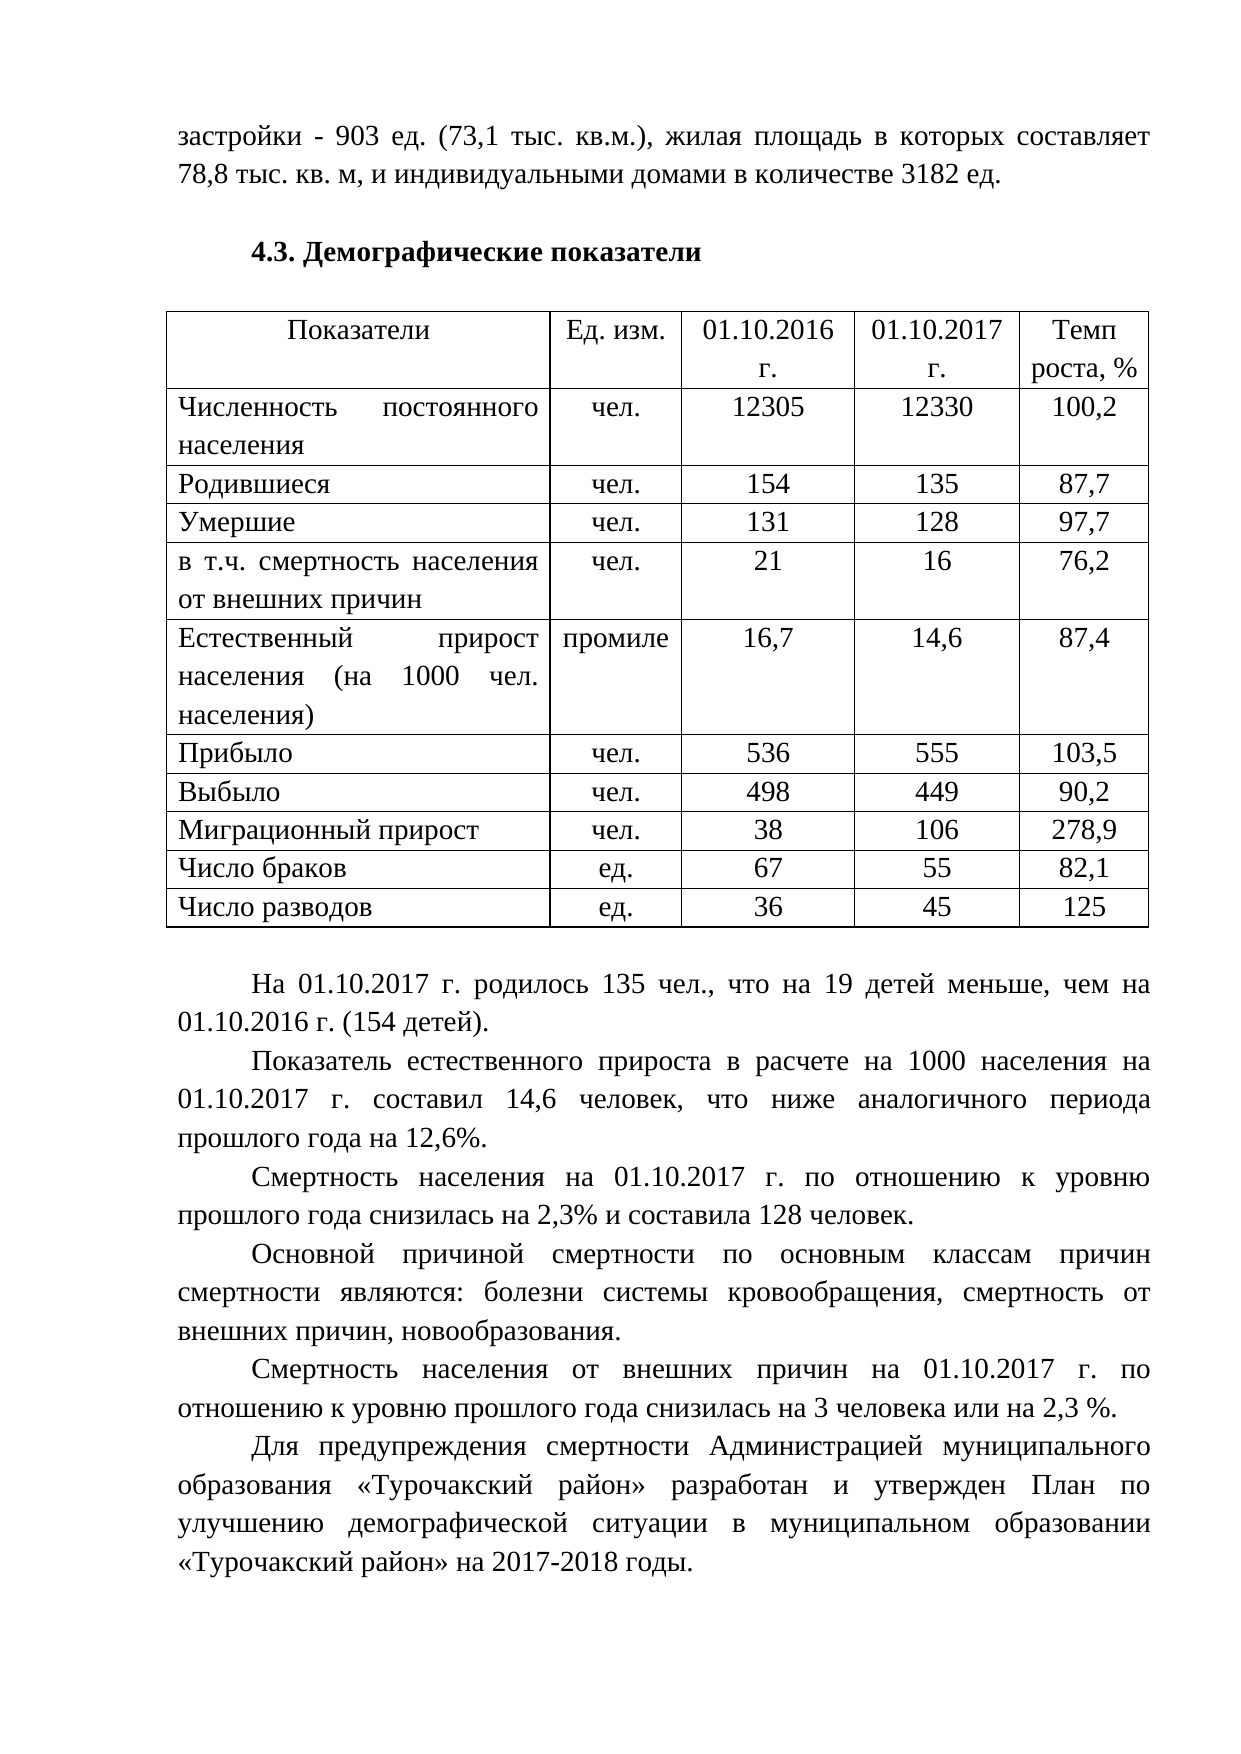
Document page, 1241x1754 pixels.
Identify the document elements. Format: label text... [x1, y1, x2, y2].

table_cell 16,7 [682, 620, 854, 734]
table_cell Прибыло [167, 735, 549, 773]
table_cell 100,2 [1020, 389, 1148, 465]
table_cell 125 [1020, 889, 1148, 926]
table_cell чел. [551, 389, 681, 465]
table_cell 87,4 [1020, 620, 1148, 734]
table_cell 498 [682, 774, 854, 811]
table_cell чел. [551, 812, 681, 849]
text Смертность населения на 01.10.2017 г. по отношению к уровню прошлого года снизилась на 2,3% и составила 128 человек. [177, 1159, 1152, 1231]
table_cell 97,7 [1020, 504, 1148, 542]
table_cell 55 [855, 851, 1019, 888]
table_cell Выбыло [167, 774, 549, 811]
text Показатель естественного прироста в расчете на 1000 населения на 01.10.2017 г. составил 14,6 человек, что ниже аналогичного периода прошлого года на 12,6%. [177, 1043, 1152, 1154]
table_cell Численность постоянного населения [167, 389, 549, 465]
table_cell 131 [682, 504, 854, 542]
table_cell 103,5 [1020, 735, 1148, 773]
table_cell Родившиеся [167, 466, 549, 503]
table_cell ед. [551, 889, 681, 926]
table_cell Естественный прирост населения (на 1000 чел. населения) [167, 620, 549, 734]
table_cell 449 [855, 774, 1019, 811]
table_header Показатели [167, 312, 549, 388]
table_cell чел. [551, 543, 681, 619]
table_header Темп роста, % [1020, 312, 1148, 388]
table_cell 21 [682, 543, 854, 619]
table_cell 278,9 [1020, 812, 1148, 849]
table_cell 106 [855, 812, 1019, 849]
table_cell Миграционный прирост [167, 812, 549, 849]
text 4.3. Демографические показатели [177, 234, 1152, 267]
table_cell 555 [855, 735, 1019, 773]
table_cell 38 [682, 812, 854, 849]
table_cell ед. [551, 851, 681, 888]
table_cell чел. [551, 466, 681, 503]
table_cell чел. [551, 774, 681, 811]
table_header 01.10.2016 г. [682, 312, 854, 388]
table_cell чел. [551, 504, 681, 542]
text Для предупреждения смертности Администрацией муниципального образования «Турочакский район» разработан и утвержден План по улучшению демографической ситуации в муниципальном образовании «Турочакский район» на 2017-2018 годы. [177, 1428, 1152, 1578]
table_cell Умершие [167, 504, 549, 542]
table_cell 135 [855, 466, 1019, 503]
text На 01.10.2017 г. родилось 135 чел., что на 19 детей меньше, чем на 01.10.2016 г. (154 детей). [177, 966, 1152, 1038]
table_cell 45 [855, 889, 1019, 926]
table_cell 90,2 [1020, 774, 1148, 811]
table_cell 82,1 [1020, 851, 1148, 888]
table_cell 154 [682, 466, 854, 503]
table_cell 536 [682, 735, 854, 773]
table_cell 14,6 [855, 620, 1019, 734]
table_cell в т.ч. смертность населения от внешних причин [167, 543, 549, 619]
table_cell промиле [551, 620, 681, 734]
table_cell 16 [855, 543, 1019, 619]
table_cell Число разводов [167, 889, 549, 926]
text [177, 118, 1152, 190]
table_header 01.10.2017 г. [855, 312, 1019, 388]
table_cell 67 [682, 851, 854, 888]
table_cell 87,7 [1020, 466, 1148, 503]
table_cell чел. [551, 735, 681, 773]
table_cell 76,2 [1020, 543, 1148, 619]
table_header Ед. изм. [551, 312, 681, 388]
text Смертность населения от внешних причин на 01.10.2017 г. по отношению к уровню прошлого года снизилась на 3 человека или на 2,3 %. [177, 1351, 1152, 1423]
table_cell 12305 [682, 389, 854, 465]
table_cell Число браков [167, 851, 549, 888]
table_cell 128 [855, 504, 1019, 542]
text Основной причиной смертности по основным классам причин смертности являются: болезни системы кровообращения, смертность от внешних причин, новообразования. [177, 1236, 1152, 1346]
table_cell 36 [682, 889, 854, 926]
table_cell 12330 [855, 389, 1019, 465]
